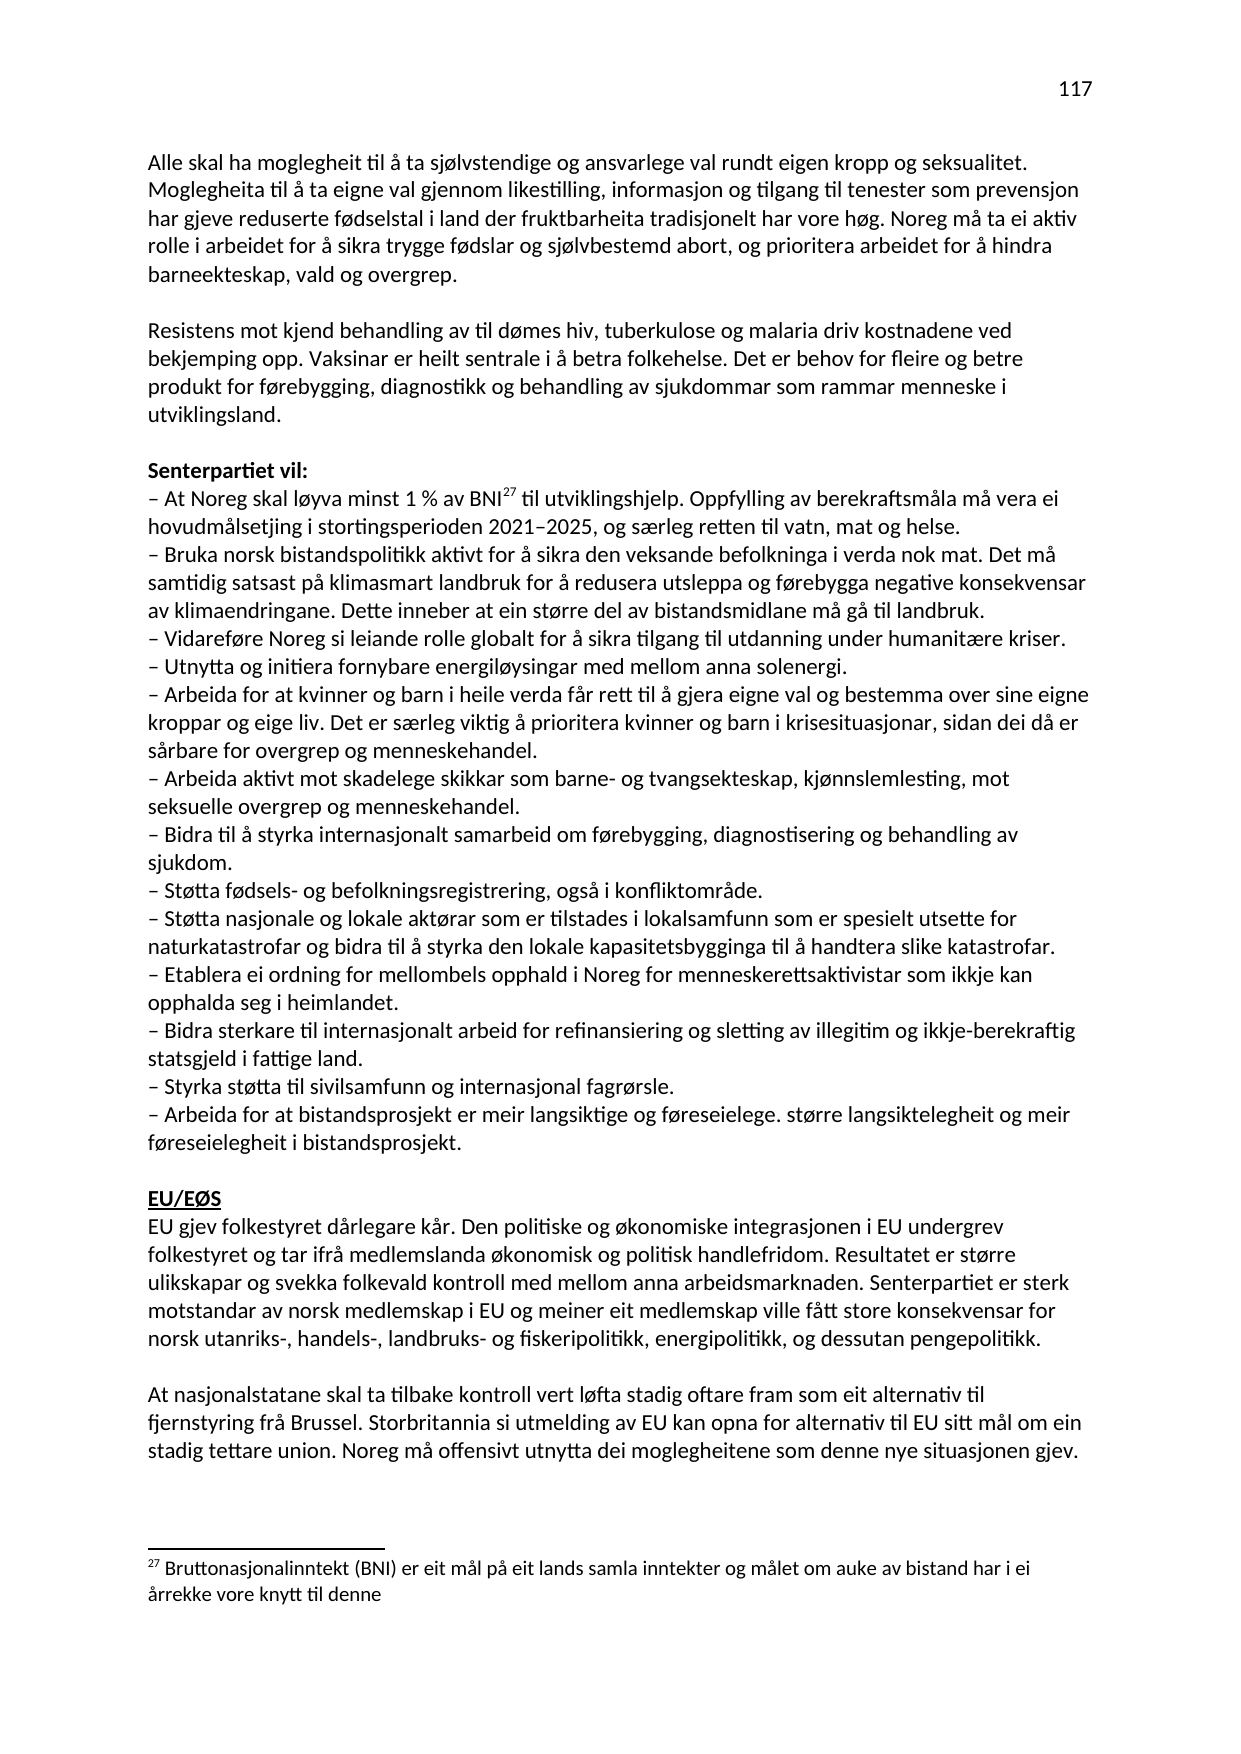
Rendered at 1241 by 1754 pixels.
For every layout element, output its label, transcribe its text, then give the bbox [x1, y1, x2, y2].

text – Styrka støtta til sivilsamfunn og internasjonal fagrørsle. [148, 1072, 1093, 1100]
text – Vidareføre Noreg si leiande rolle globalt for å sikra tilgang til utdanning under humanitære kriser. [148, 624, 1093, 652]
text At nasjonalstatane skal ta tilbake kontroll vert løfta stadig oftare fram som eit alternativ til fjernstyring frå Brussel. Storbritannia si utmelding av EU kan opna for alternativ til EU sitt mål om ein stadig tettare union. Noreg må offensivt utnytta dei moglegheitene som denne nye situasjonen gjev. [148, 1381, 1093, 1464]
text – Arbeida aktivt mot skadelege skikkar som barne- og tvangsekteskap, kjønnslemlesting, mot seksuelle overgrep og menneskehandel. [148, 764, 1093, 820]
text – Støtta fødsels- og befolkningsregistrering, også i konfliktområde. [148, 876, 1093, 904]
text – Arbeida for at bistandsprosjekt er meir langsiktige og føreseielege. større langsiktelegheit og meir føreseielegheit i bistandsprosjekt. [148, 1100, 1093, 1156]
text Resistens mot kjend behandling av til dømes hiv, tuberkulose og malaria driv kostnadene ved bekjemping opp. Vaksinar er heilt sentrale i å betra folkehelse. Det er behov for fleire og betre produkt for førebygging, diagnostikk og behandling av sjukdommar som rammar menneske i utviklingsland. [148, 316, 1093, 428]
text Alle skal ha moglegheit til å ta sjølvstendige og ansvarlege val rundt eigen kropp og seksualitet. Moglegheita til å ta eigne val gjennom likestilling, informasjon og tilgang til tenester som prevensjon har gjeve reduserte fødselstal i land der fruktbarheita tradisjonelt har vore høg. Noreg må ta ei aktiv rolle i arbeidet for å sikra trygge fødslar og sjølvbestemd abort, og prioritera arbeidet for å hindra barneekteskap, vald og overgrep. [148, 148, 1093, 288]
text – Bidra sterkare til internasjonalt arbeid for refinansiering og sletting av illegitim og ikkje-berekraftig statsgjeld i fattige land. [148, 1016, 1093, 1072]
text – Arbeida for at kvinner og barn i heile verda får rett til å gjera eigne val og bestemma over sine eigne kroppar og eige liv. Det er særleg viktig å prioritera kvinner og barn i krisesituasjonar, sidan dei då er sårbare for overgrep og menneskehandel. [148, 680, 1093, 764]
text – Bruka norsk bistandspolitikk aktivt for å sikra den veksande befolkninga i verda nok mat. Det må samtidig satsast på klimasmart landbruk for å redusera utsleppa og førebygga negative konsekvensar av klimaendringane. Dette inneber at ein større del av bistandsmidlane må gå til landbruk. [148, 540, 1093, 624]
text – Utnytta og initiera fornybare energiløysingar med mellom anna solenergi. [148, 652, 1093, 680]
text Senterpartiet vil: [148, 456, 1093, 484]
text – Støtta nasjonale og lokale aktørar som er tilstades i lokalsamfunn som er spesielt utsette for naturkatastrofar og bidra til å styrka den lokale kapasitetsbygginga til å handtera slike katastrofar. [148, 904, 1093, 960]
text EU gjev folkestyret dårlegare kår. Den politiske og økonomiske integrasjonen i EU undergrev folkestyret og tar ifrå medlemslanda økonomisk og politisk handlefridom. Resultatet er større ulikskapar og svekka folkevald kontroll med mellom anna arbeidsmarknaden. Senterpartiet er sterk motstandar av norsk medlemskap i EU og meiner eit medlemskap ville fått store konsekvensar for norsk utanriks-, handels-, landbruks- og fiskeripolitikk, energipolitikk, og dessutan pengepolitikk. [148, 1212, 1093, 1352]
text EU/EØS [148, 1184, 1093, 1212]
text – At Noreg skal løyva minst 1 % av BNI til utviklingshjelp. Oppfylling av berekraftsmåla må vera ei hovudmålsetjing i stortingsperioden 2021–2025, og særleg retten til vatn, mat og helse. [148, 484, 1093, 540]
text – Etablera ei ordning for mellombels opphald i Noreg for menneskerettsaktivistar som ikkje kan opphalda seg i heimlandet. [148, 960, 1093, 1016]
text – Bidra til å styrka internasjonalt samarbeid om førebygging, diagnostisering og behandling av sjukdom. [148, 820, 1093, 876]
